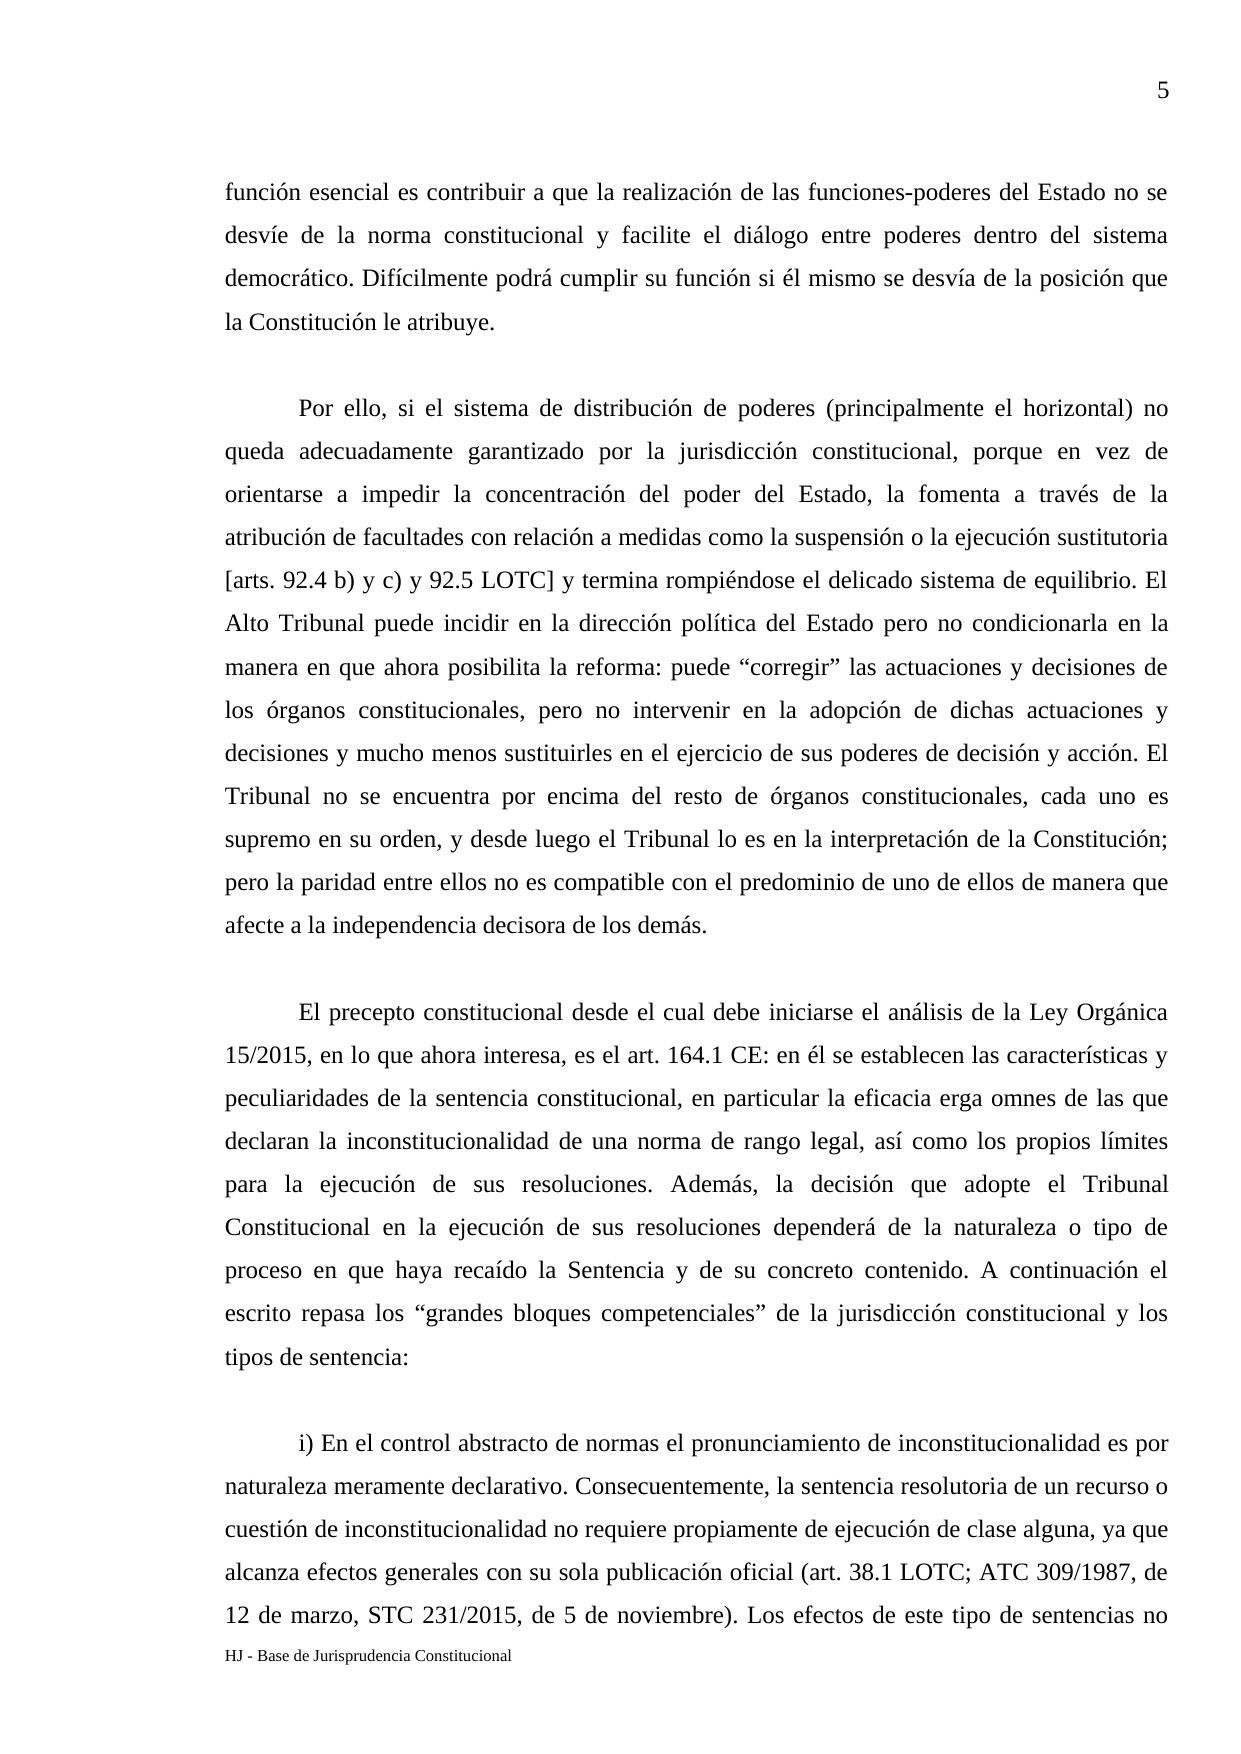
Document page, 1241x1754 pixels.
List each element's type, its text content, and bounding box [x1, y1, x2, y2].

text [224, 177, 1169, 335]
text El precepto constitucional desde el cual debe iniciarse el análisis de la Ley Orgánica 15/2015, en lo que ahora interesa, es el art. 164.1 CE: en él se establecen las características y peculiaridades de la sentencia constitucional, en particular la eficacia erga omnes de las que declaran la inconstitucionalidad de una norma de rango legal, así como los propios límites para la ejecución de sus resoluciones. Además, la decisión que adopte el Tribunal Constitucional en la ejecución de sus resoluciones dependerá de la naturaleza o tipo de proceso en que haya recaído la Sentencia y de su concreto contenido. A continuación el escrito repasa los “grandes bloques competenciales” de la jurisdicción constitucional y los tipos de sentencia: [224, 997, 1169, 1370]
text Por ello, si el sistema de distribución de poderes (principalmente el horizontal) no queda adecuadamente garantizado por la jurisdicción constitucional, porque en vez de orientarse a impedir la concentración del poder del Estado, la fomenta a través de la atribución de facultades con relación a medidas como la suspensión o la ejecución sustitutoria [arts. 92.4 b) y c) y 92.5 LOTC] y termina rompiéndose el delicado sistema de equilibrio. El Alto Tribunal puede incidir en la dirección política del Estado pero no condicionarla en la manera en que ahora posibilita la reforma: puede “corregir” las actuaciones y decisiones de los órganos constitucionales, pero no intervenir en la adopción de dichas actuaciones y decisiones y mucho menos sustituirles en el ejercicio de sus poderes de decisión y acción. El Tribunal no se encuentra por encima del resto de órganos constitucionales, cada uno es supremo en su orden, y desde luego el Tribunal lo es en la interpretación de la Constitución; pero la paridad entre ellos no es compatible con el predominio de uno de ellos de manera que afecte a la independencia decisora de los demás. [224, 393, 1169, 939]
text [224, 1428, 1169, 1629]
